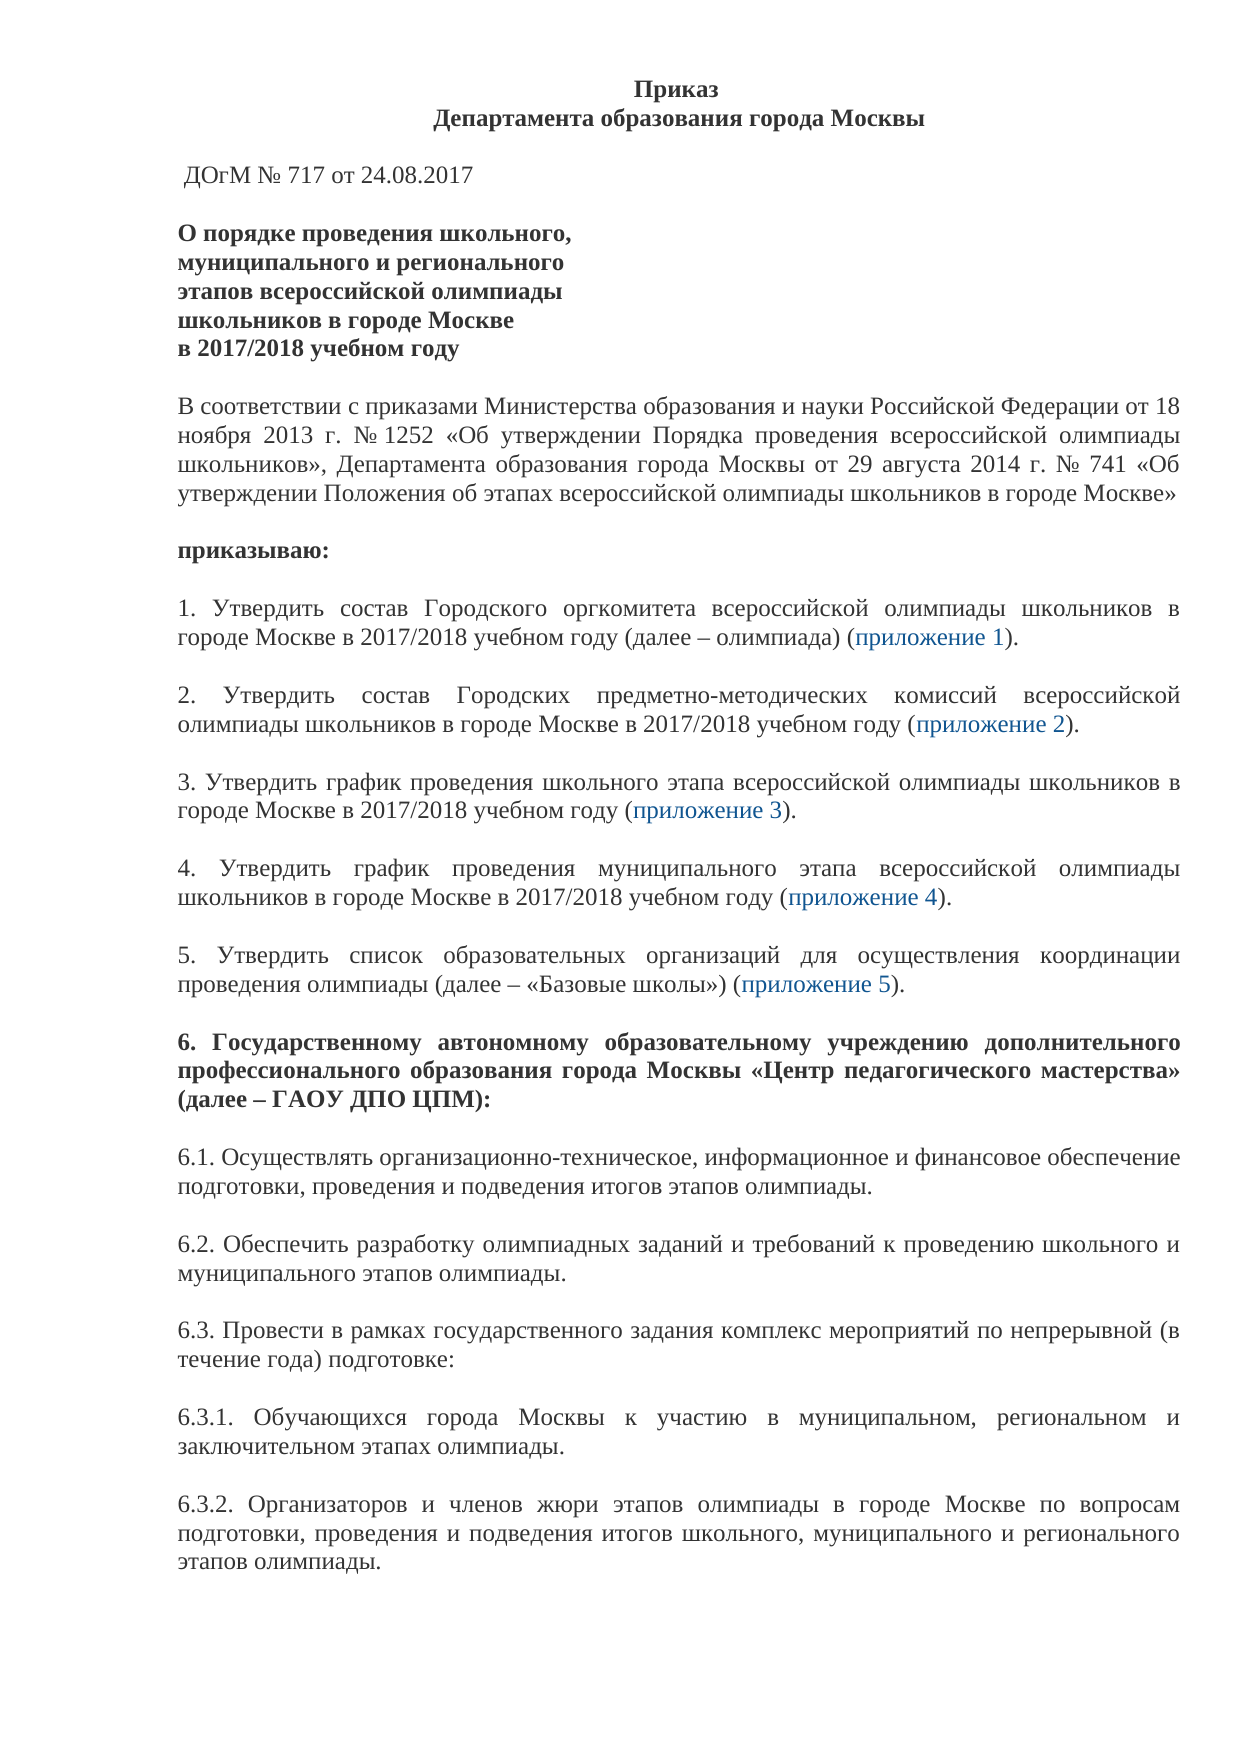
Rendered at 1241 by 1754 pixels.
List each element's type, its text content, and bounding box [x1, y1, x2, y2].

text 6.3.2. Организаторов и членов жюри этапов олимпиады в городе Москве по вопросам подготовки, проведения и подведения итогов школьного, муниципального и регионального этапов олимпиады. [177, 1489, 1181, 1575]
text 1. Утвердить состав Городского оргкомитета всероссийской олимпиады школьников в городе Москве в 2017/2018 учебном году (далее – олимпиада) (приложение 1). [177, 593, 1181, 651]
text ДОгМ № 717 от 24.08.2017 [177, 161, 1181, 189]
text Приказ Департамента образования города Москвы [177, 74, 1181, 131]
text 6. Государственному автономному образовательному учреждению дополнительного профессионального образования города Москвы «Центр педагогического мастерства» (далее – ГАОУ ДПО ЦПМ): [177, 1027, 1181, 1113]
text 4. Утвердить график проведения муниципального этапа всероссийской олимпиады школьников в городе Москве в 2017/2018 учебном году (приложение 4). [177, 853, 1181, 911]
text В соответствии с приказами Министерства образования и науки Российской Федерации от 18 ноября 2013 г. № 1252 «Об утверждении Порядка проведения всероссийской олимпиады школьников», Департамента образования города Москвы от 29 августа 2014 г. № 741 «Об утверждении Положения об этапах всероссийской олимпиады школьников в городе Москве» [177, 391, 1181, 506]
text 5. Утвердить список образовательных организаций для осуществления координации проведения олимпиады (далее – «Базовые школы») (приложение 5). [177, 940, 1181, 998]
text 3. Утвердить график проведения школьного этапа всероссийской олимпиады школьников в городе Москве в 2017/2018 учебном году (приложение 3). [177, 767, 1181, 824]
text 6.3.1. Обучающихся города Москвы к участию в муниципальном, региональном и заключительном этапах олимпиады. [177, 1402, 1181, 1460]
text приказываю: [177, 536, 1181, 564]
text 6.3. Провести в рамках государственного задания комплекс мероприятий по непрерывной (в течение года) подготовке: [177, 1316, 1181, 1373]
text 2. Утвердить состав Городских предметно-методических комиссий всероссийской олимпиады школьников в городе Москве в 2017/2018 учебном году (приложение 2). [177, 680, 1181, 738]
text 6.1. Осуществлять организационно-техническое, информационное и финансовое обеспечение подготовки, проведения и подведения итогов этапов олимпиады. [177, 1142, 1181, 1200]
text 6.2. Обеспечить разработку олимпиадных заданий и требований к проведению школьного и муниципального этапов олимпиады. [177, 1229, 1181, 1286]
text О порядке проведения школьного, муниципального и регионального этапов всероссийской олимпиады школьников в городе Москве в 2017/2018 учебном году [177, 218, 1181, 362]
